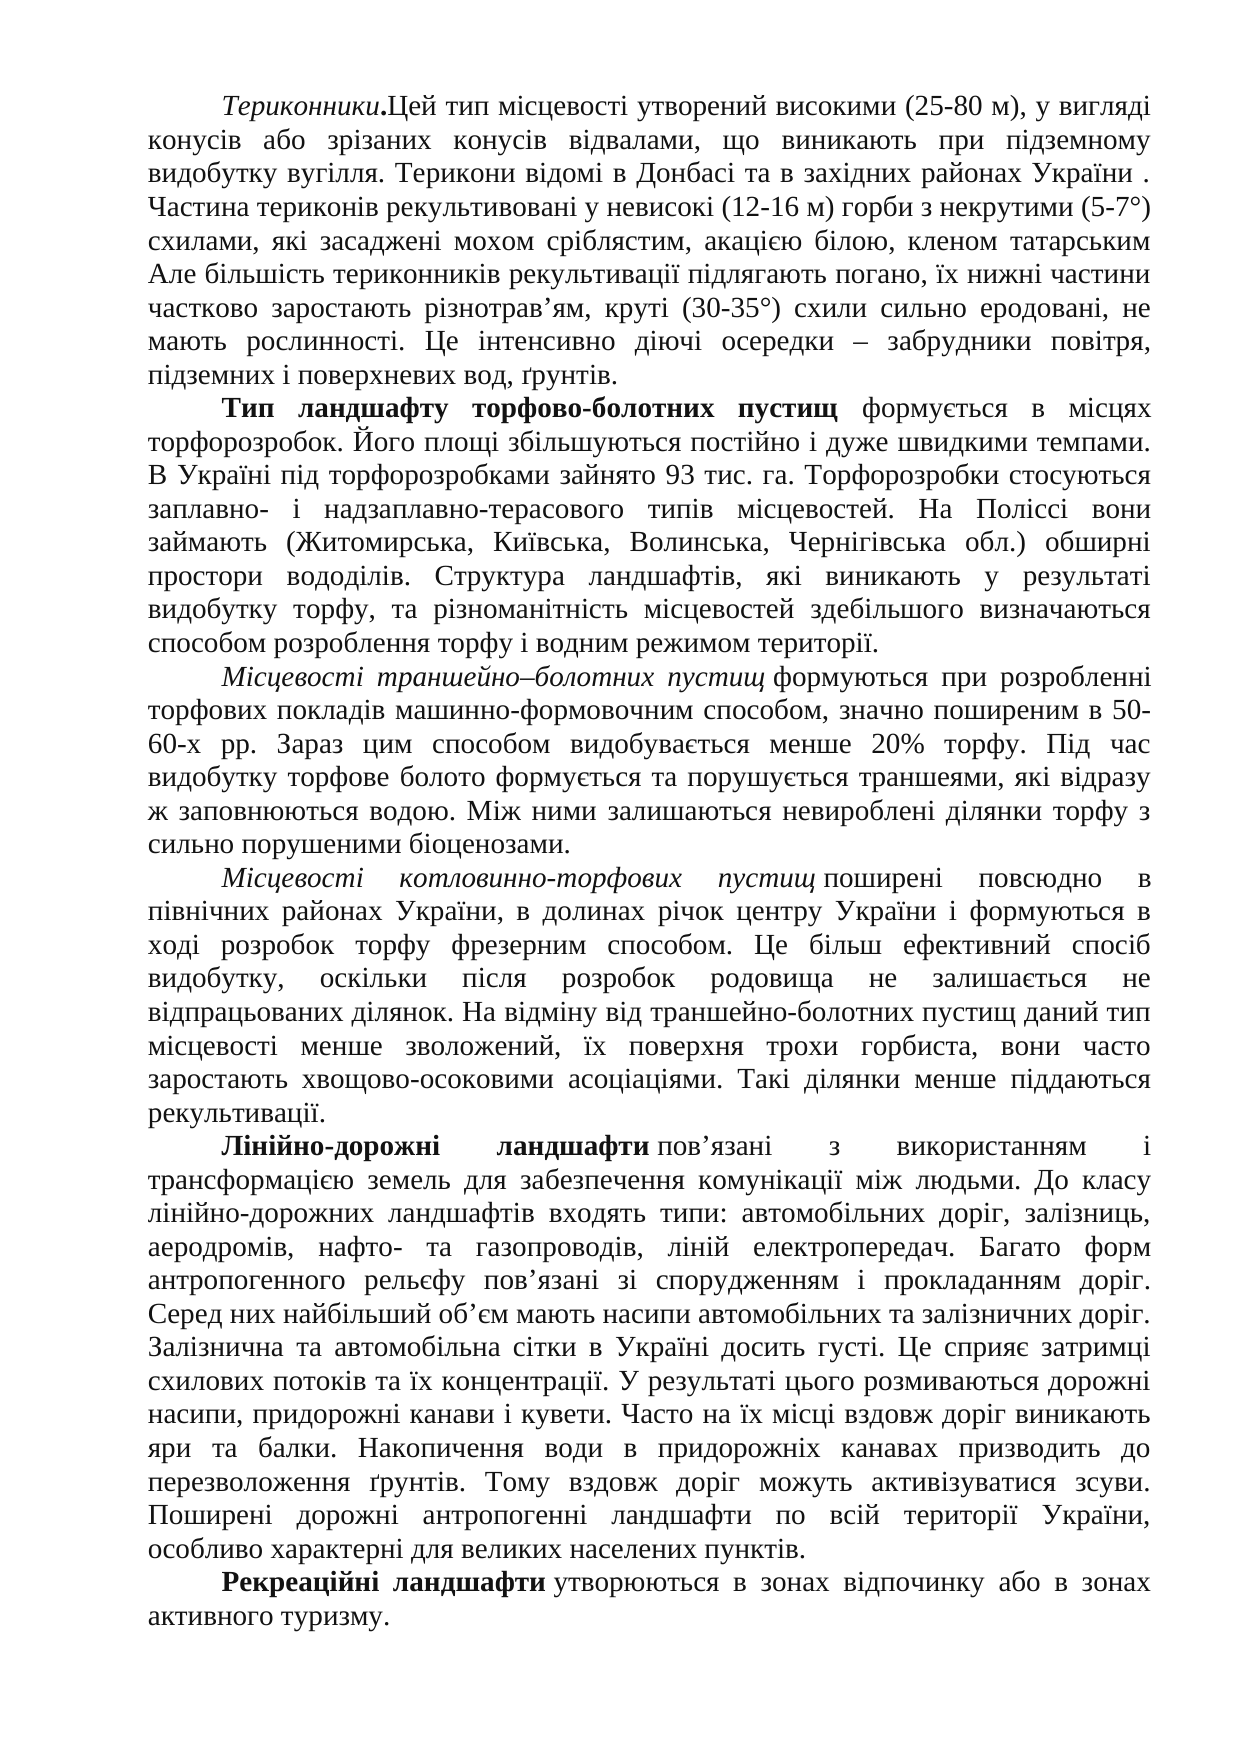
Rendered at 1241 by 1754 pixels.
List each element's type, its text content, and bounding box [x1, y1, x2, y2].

text Рекреаційні ландшафти утворюються в зонах відпочинку або в зонах активного туризму. [148, 1564, 1152, 1631]
text Місцевості котловинно-торфових пустищ поширені повсюдно в північних районах України, в долинах річок центру України і формуються в ході розробок торфу фрезерним способом. Це більш ефективний спосіб видобутку, оскільки після розробок родовища не залишається не відпрацьованих ділянок. На відміну від траншейно-болотних пустищ даний тип місцевості менше зволожений, їх поверхня трохи горбиста, вони часто заростають хвощово-осоковими асоціаціями. Такі ділянки менше піддаються рекультивації. [148, 860, 1152, 1128]
text Місцевості траншейно–болотних пустищ формуються при розробленні торфових покладів машинно-формовочним способом, значно поширеним в 50-60-х рр. Зараз цим способом видобувається менше 20% торфу. Під час видобутку торфове болото формується та порушується траншеями, які відразу ж заповнюються водою. Між ними залишаються невироблені ділянки торфу з сильно порушеними біоценозами. [148, 659, 1152, 860]
text Лінійно-дорожні ландшафти пов’язані з використанням і трансформацією земель для забезпечення комунікації між людьми. До класу лінійно-дорожних ландшафтів входять типи: автомобільних доріг, залізниць, аеродромів, нафто- та газопроводів, ліній електропередач. Багато форм антропогенного рельєфу пов’язані зі спорудженням і прокладанням доріг. Серед них найбільший об’єм мають насипи автомобільних та залізничних доріг. Залізнична та автомобільна сітки в Україні досить густі. Це сприяє затримці схилових потоків та їх концентрації. У результаті цього розмиваються дорожні насипи, придорожні канави і кувети. Часто на їх місці вздовж доріг виникають яри та балки. Накопичення води в придорожніх канавах призводить до перезволоження ґрунтів. Тому вздовж доріг можуть активізуватися зсуви. Поширені дорожні антропогенні ландшафти по всій території України, особливо характерні для великих населених пунктів. [148, 1128, 1152, 1564]
text Тип ландшафту торфово-болотних пустищ формується в місцях торфорозробок. Його площі збільшуються постійно і дуже швидкими темпами. В Україні під торфорозробками зайнято 93 тис. га. Торфорозробки стосуються заплавно- і надзаплавно-терасового типів місцевостей. На Поліссі вони займають (Житомирська, Київська, Волинська, Чернігівська обл.) обширні простори вододілів. Структура ландшафтів, які виникають у результаті видобутку торфу, та різноманітність місцевостей здебільшого визначаються способом розроблення торфу і водним режимом території. [148, 390, 1152, 659]
text Териконники.Цей тип місцевості утворений високими (25-80 м), у вигляді конусів або зрізаних конусів відвалами, що виникають при підземному видобутку вугілля. Терикони відомі в Донбасі та в західних районах України . Частина териконів рекультивовані у невисокі (12-16 м) горби з некрутими (5-7°) схилами, які засаджені мохом сріблястим, акацією білою, кленом татарським Але більшість териконників рекультивації підлягають погано, їх нижні частини частково заростають різнотрав’ям, круті (30-35°) схили сильно еродовані, не мають рослинності. Це інтенсивно діючі осередки – забрудники повітря, підземних і поверхневих вод, ґрунтів. [148, 88, 1152, 390]
